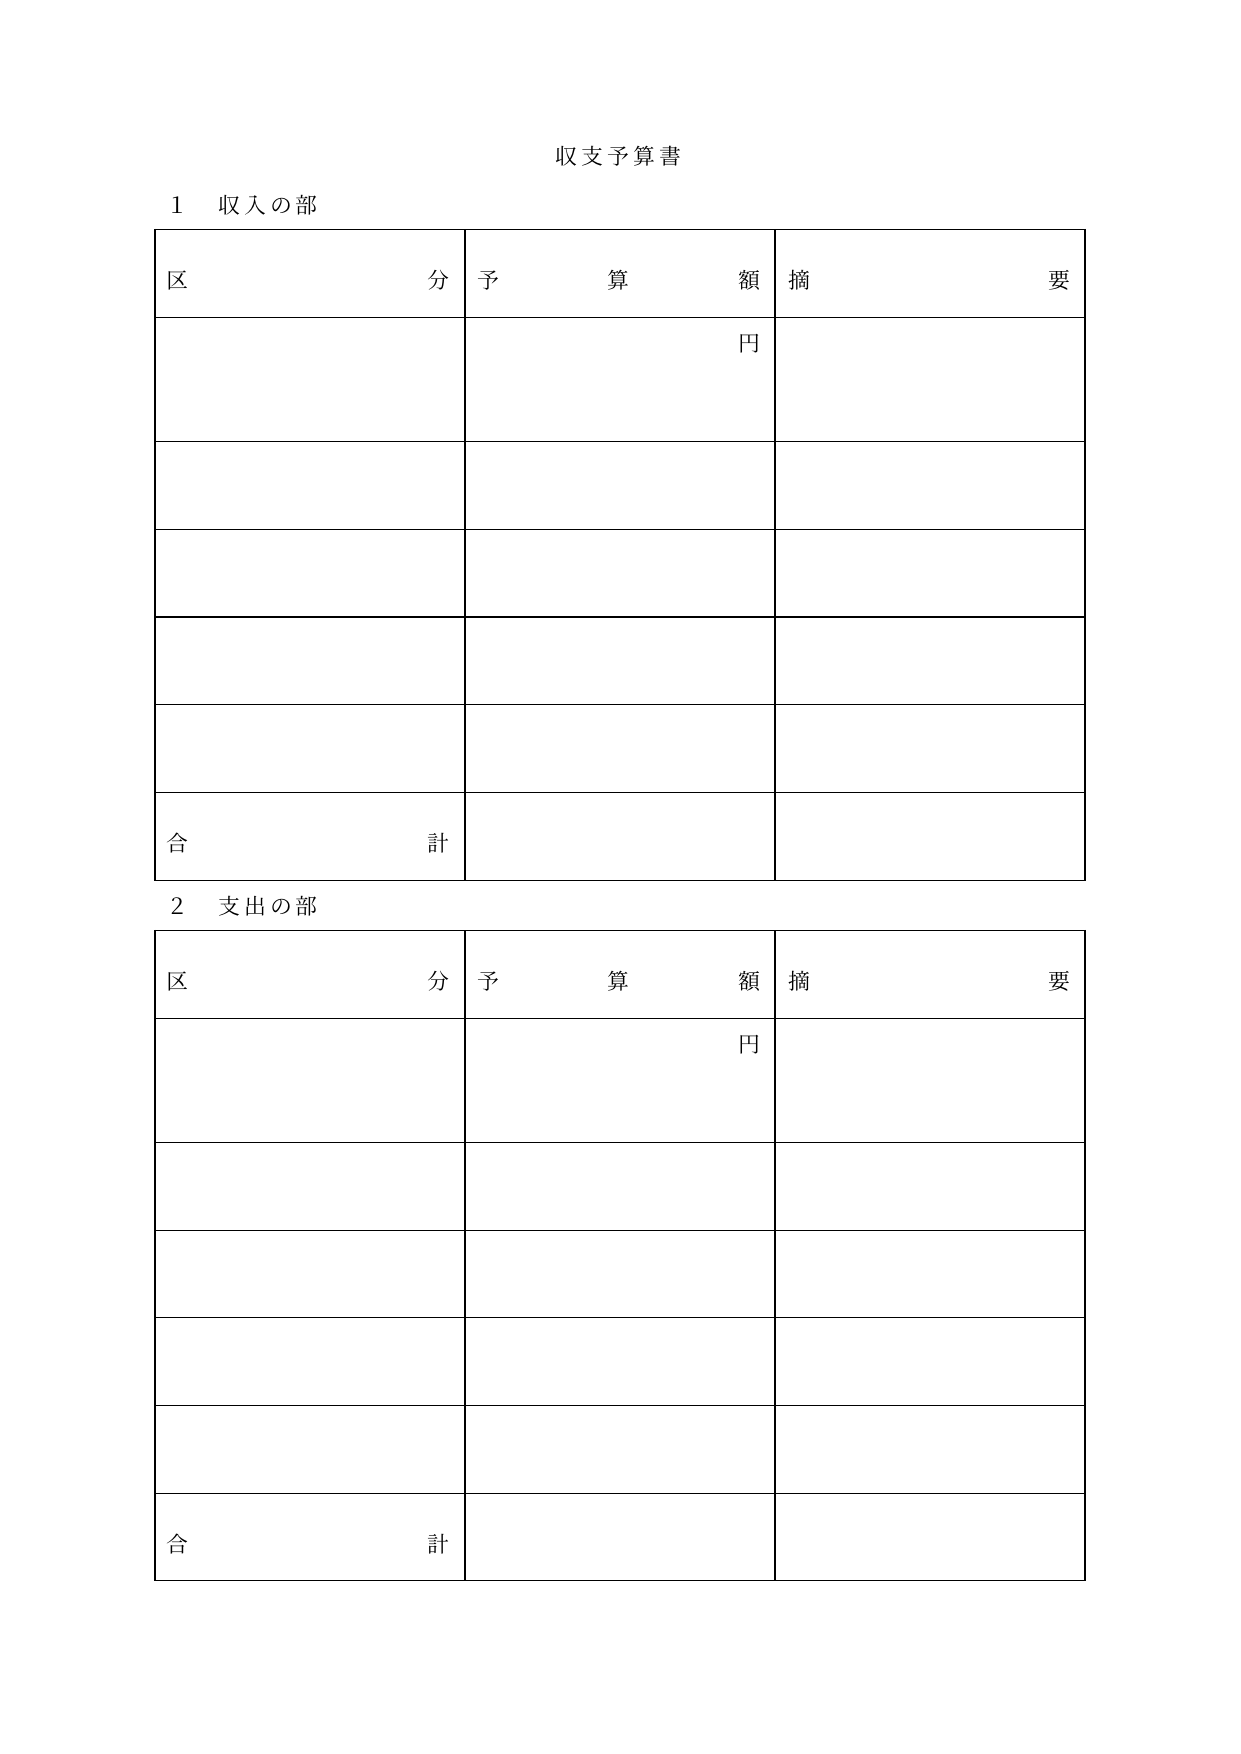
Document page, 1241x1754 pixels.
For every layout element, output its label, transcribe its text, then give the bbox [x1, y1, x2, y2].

table_cell [156, 530, 464, 616]
table_cell [156, 1019, 464, 1142]
table_cell [466, 530, 774, 616]
table_cell [776, 530, 1084, 616]
table_cell [466, 442, 774, 529]
table_cell [156, 442, 464, 529]
table_header 予 算 額 [466, 230, 774, 317]
table_cell [776, 1143, 1084, 1229]
table_header 摘 要 [776, 230, 1084, 317]
table_cell [776, 705, 1084, 792]
table_cell [156, 618, 464, 704]
table_cell [776, 793, 1084, 879]
table_cell [466, 1494, 774, 1580]
table_cell [466, 705, 774, 792]
text １ 収入の部 [166, 180, 1074, 229]
table_header 区 分 [156, 230, 464, 317]
table_cell 合 計 [156, 793, 464, 879]
table_cell [466, 1406, 774, 1493]
table_cell [156, 318, 464, 441]
table_cell [776, 1494, 1084, 1580]
table_header 摘 要 [776, 931, 1084, 1017]
table_cell 円 [466, 318, 774, 441]
table_cell [776, 1019, 1084, 1142]
table_header 予 算 額 [466, 931, 774, 1017]
table_cell [156, 1143, 464, 1229]
table_cell [156, 1318, 464, 1405]
table_cell [466, 618, 774, 704]
table_cell [156, 705, 464, 792]
table_cell [466, 1143, 774, 1229]
table_cell [466, 1318, 774, 1405]
table_cell [156, 1231, 464, 1317]
table_cell [776, 442, 1084, 529]
text ２ 支出の部 [166, 881, 1074, 930]
table_cell 円 [466, 1019, 774, 1142]
table_cell [776, 618, 1084, 704]
table_cell 合 計 [156, 1494, 464, 1580]
table_cell [776, 1406, 1084, 1493]
table_cell [776, 1318, 1084, 1405]
table_header 区 分 [156, 931, 464, 1017]
text 収支予算書 [166, 131, 1074, 180]
table_cell [776, 1231, 1084, 1317]
table_cell [776, 318, 1084, 441]
table_cell [466, 1231, 774, 1317]
table_cell [466, 793, 774, 879]
table_cell [156, 1406, 464, 1493]
